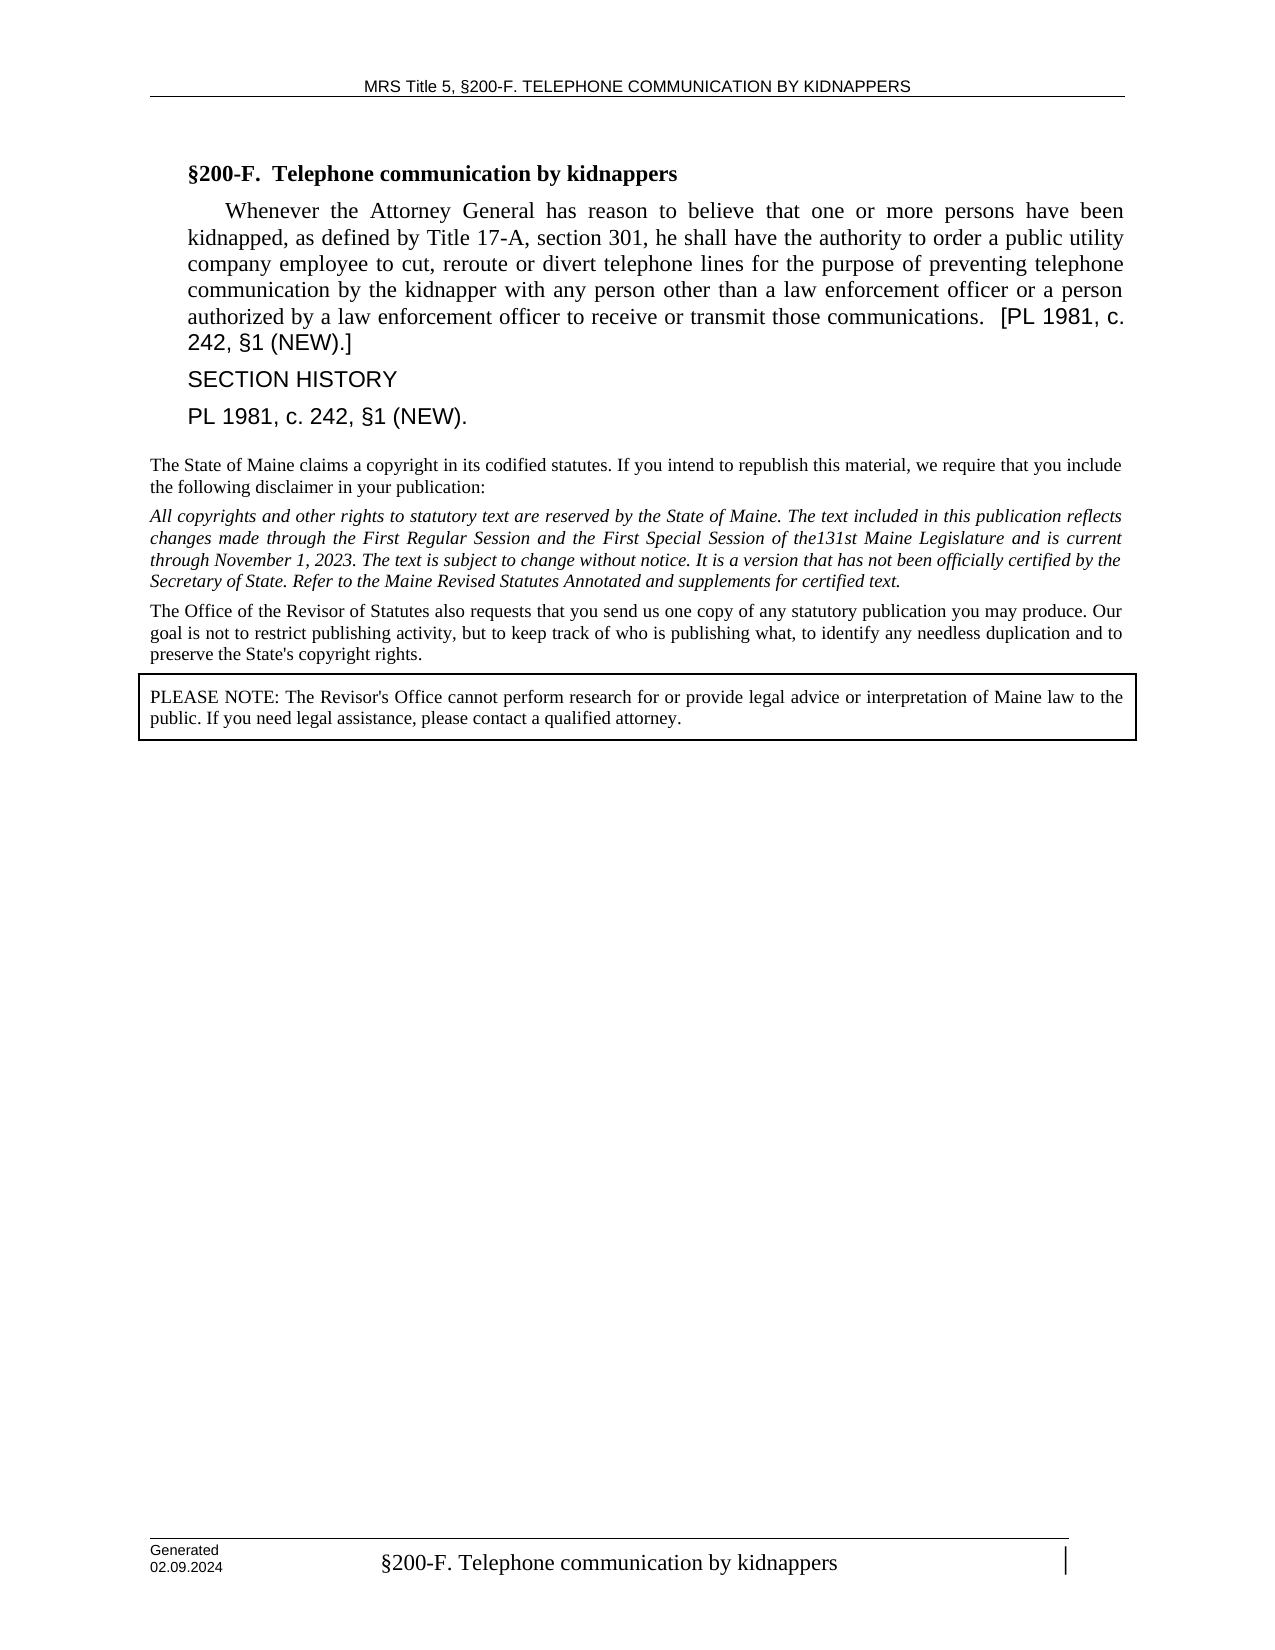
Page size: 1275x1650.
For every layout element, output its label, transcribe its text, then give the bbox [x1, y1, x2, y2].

text All copyrights and other rights to statutory text are reserved by the State of Maine. The text included in this publication reflects changes made through the First Regular Session and the First Special Session of the131st Maine Legislature and is current through November 1, 2023 . The text is subject to change without notice. It is a version that has not been officially certified by the Secretary of State. Refer to the Maine Revised Statutes Annotated and supplements for certified text. [150, 505, 1125, 592]
text SECTION HISTORY [187, 366, 1125, 392]
text Whenever the Attorney General has reason to believe that one or more persons have been kidnapped, as defined by Title 17‑A, section 301, he shall have the authority to order a public utility company employee to cut, reroute or divert telephone lines for the purpose of preventing telephone communication by the kidnapper with any person other than a law enforcement officer or a person authorized by a law enforcement officer to receive or transmit those communications. [PL 1981, c. 242, §1 (NEW).] [187, 197, 1125, 355]
text §200-F. Telephone communication by kidnappers [187, 160, 1125, 187]
text The State of Maine claims a copyright in its codified statutes. If you intend to republish this material, we require that you include the following disclaimer in your publication: [150, 454, 1125, 497]
text The Office of the Revisor of Statutes also requests that you send us one copy of any statutory publication you may produce. Our goal is not to restrict publishing activity, but to keep track of who is publishing what, to identify any needless duplication and to preserve the State's copyright rights. [150, 600, 1125, 665]
text PLEASE NOTE: The Revisor's Office cannot perform research for or provide legal advice or interpretation of Maine law to the public. If you need legal assistance, please contact a qualified attorney. [140, 675, 1135, 739]
text PL 1981, c. 242, §1 (NEW). [187, 403, 1125, 429]
